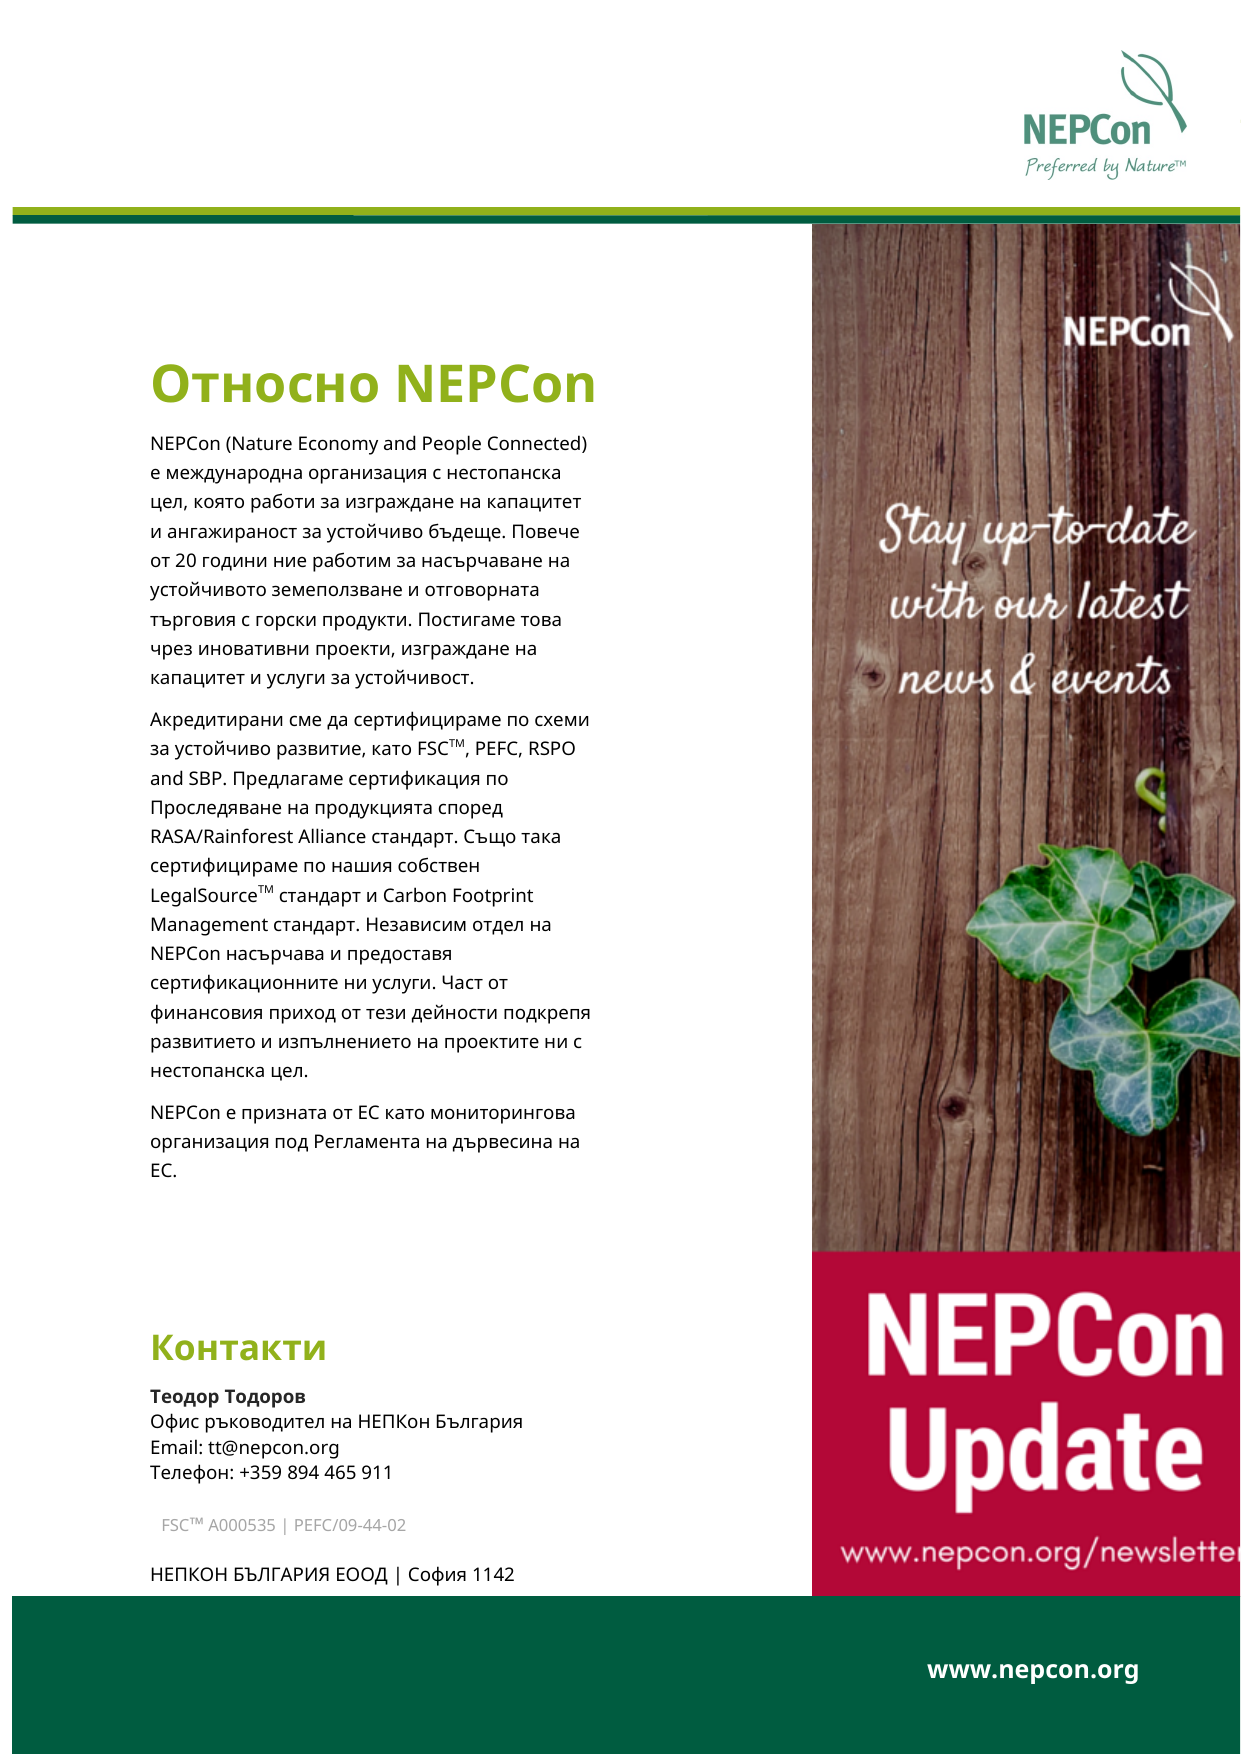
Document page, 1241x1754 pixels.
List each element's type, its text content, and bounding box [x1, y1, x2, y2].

text Офис ръководител на НЕПКон България [150, 1409, 656, 1434]
text Email: tt@nepcon.org [150, 1434, 656, 1460]
picture [812, 224, 1241, 1596]
text Телефон: +359 894 465 911 [150, 1460, 656, 1485]
text Теодор Тодоров [150, 1383, 656, 1409]
text NEPCon e призната от ЕС като мониторингова организация под Регламента на дървесина на ЕС. [150, 1099, 592, 1183]
picture [1024, 50, 1187, 180]
text НЕПКОН БЪЛГАРИЯ EООД | София 1142 [150, 1561, 812, 1587]
text Относно NEPCon [150, 347, 656, 418]
text Акредитирани сме да сертифицираме по схеми за устойчиво развитие, като FSCTM, PEFC, RSPO and SBP. Предлагаме сертификация по Проследяване на продукцията според RASA/Rainforest Alliance стандарт. Също така сертифицираме по нашия собствен LegalSourceTM стандарт и Carbon Footprint Management стандарт. Независим отдел на NEPCon насърчава и предоставя сертификационните ни услуги. Част от финансовия приход от тези дейности подкрепя развитието и изпълнението на проектите ни с нестопанска цел. [150, 706, 592, 1083]
text Контакти [150, 1322, 656, 1371]
text NEPCon (Nature Economy and People Connected) е международна организация с нестопанска цел, която работи за изграждане на капацитет и ангажираност за устойчиво бъдеще. Повече от 20 години ние работим за насърчаване на устойчивото земеползване и отговорната търговия с горски продукти. Постигаме това чрез иновативни проекти, изграждане на капацитет и услуги за устойчивост. [150, 430, 592, 690]
